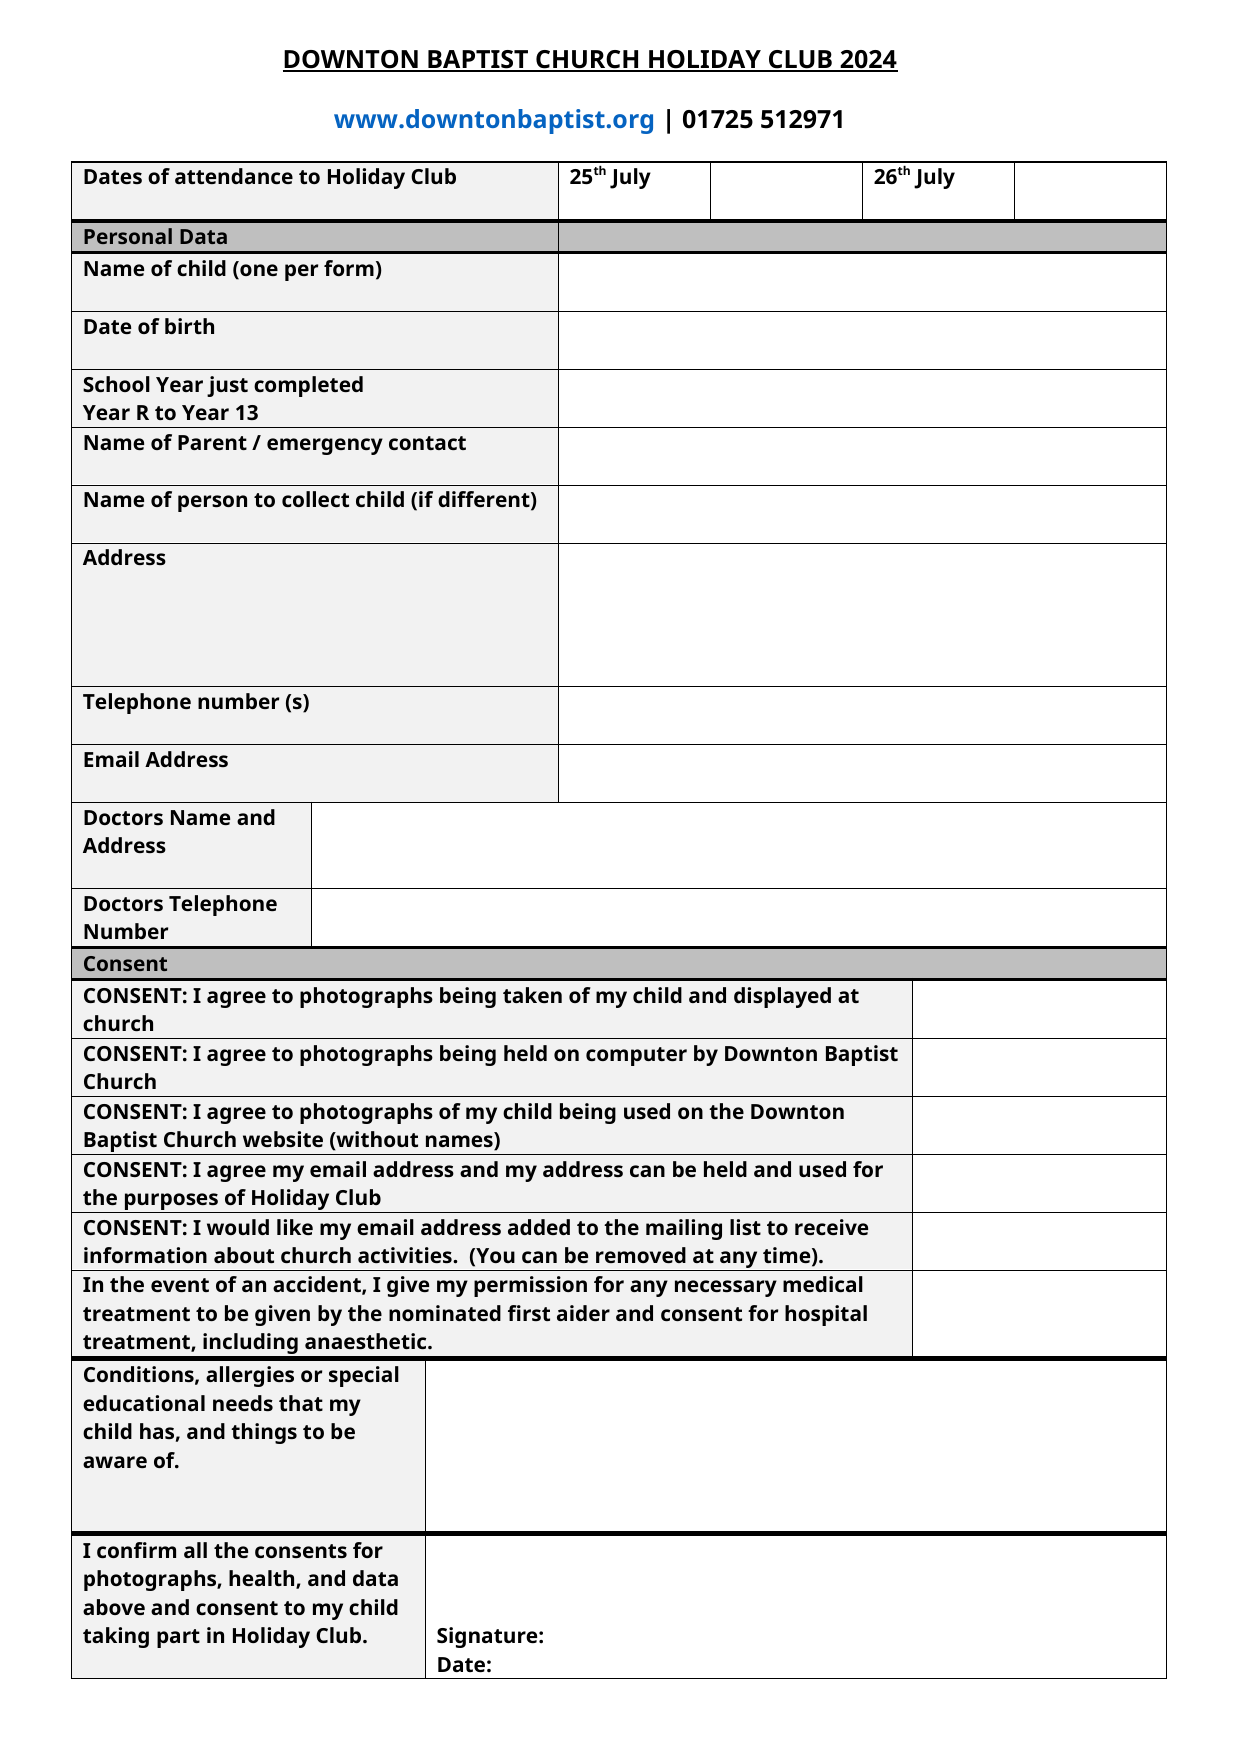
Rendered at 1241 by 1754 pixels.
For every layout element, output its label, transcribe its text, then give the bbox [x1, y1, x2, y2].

table_cell Consent [72, 949, 1166, 978]
table_cell [913, 1155, 1166, 1212]
table_cell [559, 428, 1166, 484]
table_cell [312, 803, 1166, 888]
table_cell Name of Parent / emergency contact [72, 428, 558, 484]
table_cell [913, 1097, 1166, 1154]
table_cell School Year just completed Year R to Year 13 [72, 370, 558, 427]
table_cell Date of birth [72, 312, 558, 369]
table_cell Name of person to collect child (if different) [72, 486, 558, 542]
table_cell [559, 687, 1166, 744]
table_cell Telephone number (s) [72, 687, 558, 744]
table_cell [913, 1039, 1166, 1096]
table_cell Conditions, allergies or special educational needs that my child has, and things to be aware of. [72, 1361, 425, 1531]
table_cell [559, 745, 1166, 802]
table_header 25th July [559, 163, 710, 219]
table_cell In the event of an accident, I give my permission for any necessary medical treatment to be given by the nominated first aider and consent for hospital treatment, including anaesthetic. [72, 1271, 912, 1356]
table_cell [913, 1213, 1166, 1269]
table_cell [559, 370, 1166, 427]
table_header [1015, 163, 1166, 219]
text DOWNTON BAPTIST CHURCH HOLIDAY CLUB 2024 [71, 41, 1109, 75]
text www.downtonbaptist.org | 01725 512971 [71, 101, 1109, 135]
table_cell [559, 312, 1166, 369]
table_header [711, 163, 862, 219]
table_cell [426, 1361, 1166, 1531]
table_cell Email Address [72, 745, 558, 802]
table_cell Name of child (one per form) [72, 254, 558, 311]
table_cell [312, 889, 1166, 946]
table_cell Personal Data [72, 223, 558, 251]
table_cell CONSENT: I agree my email address and my address can be held and used for the purposes of Holiday Club [72, 1155, 912, 1212]
table_cell CONSENT: I agree to photographs being taken of my child and displayed at church [72, 981, 912, 1038]
table_cell I confirm all the consents for photographs, health, and data above and consent to my child taking part in Holiday Club. [72, 1536, 425, 1678]
table_cell CONSENT: I would like my email address added to the mailing list to receive information about church activities. (You can be removed at any time). [72, 1213, 912, 1269]
table_cell CONSENT: I agree to photographs of my child being used on the Downton Baptist Church website (without names) [72, 1097, 912, 1154]
table_cell [559, 254, 1166, 311]
table_cell [559, 544, 1166, 686]
table_cell Address [72, 544, 558, 686]
table_cell Signature: Date: [426, 1536, 1166, 1678]
table_cell [559, 223, 1166, 251]
table_header 26th July [863, 163, 1014, 219]
table_cell CONSENT: I agree to photographs being held on computer by Downton Baptist Church [72, 1039, 912, 1096]
table_header Dates of attendance to Holiday Club [72, 163, 558, 219]
table_cell [913, 981, 1166, 1038]
table_cell Doctors Name and Address [72, 803, 311, 888]
table_cell [559, 486, 1166, 542]
table_cell Doctors Telephone Number [72, 889, 311, 946]
table_cell [913, 1271, 1166, 1356]
